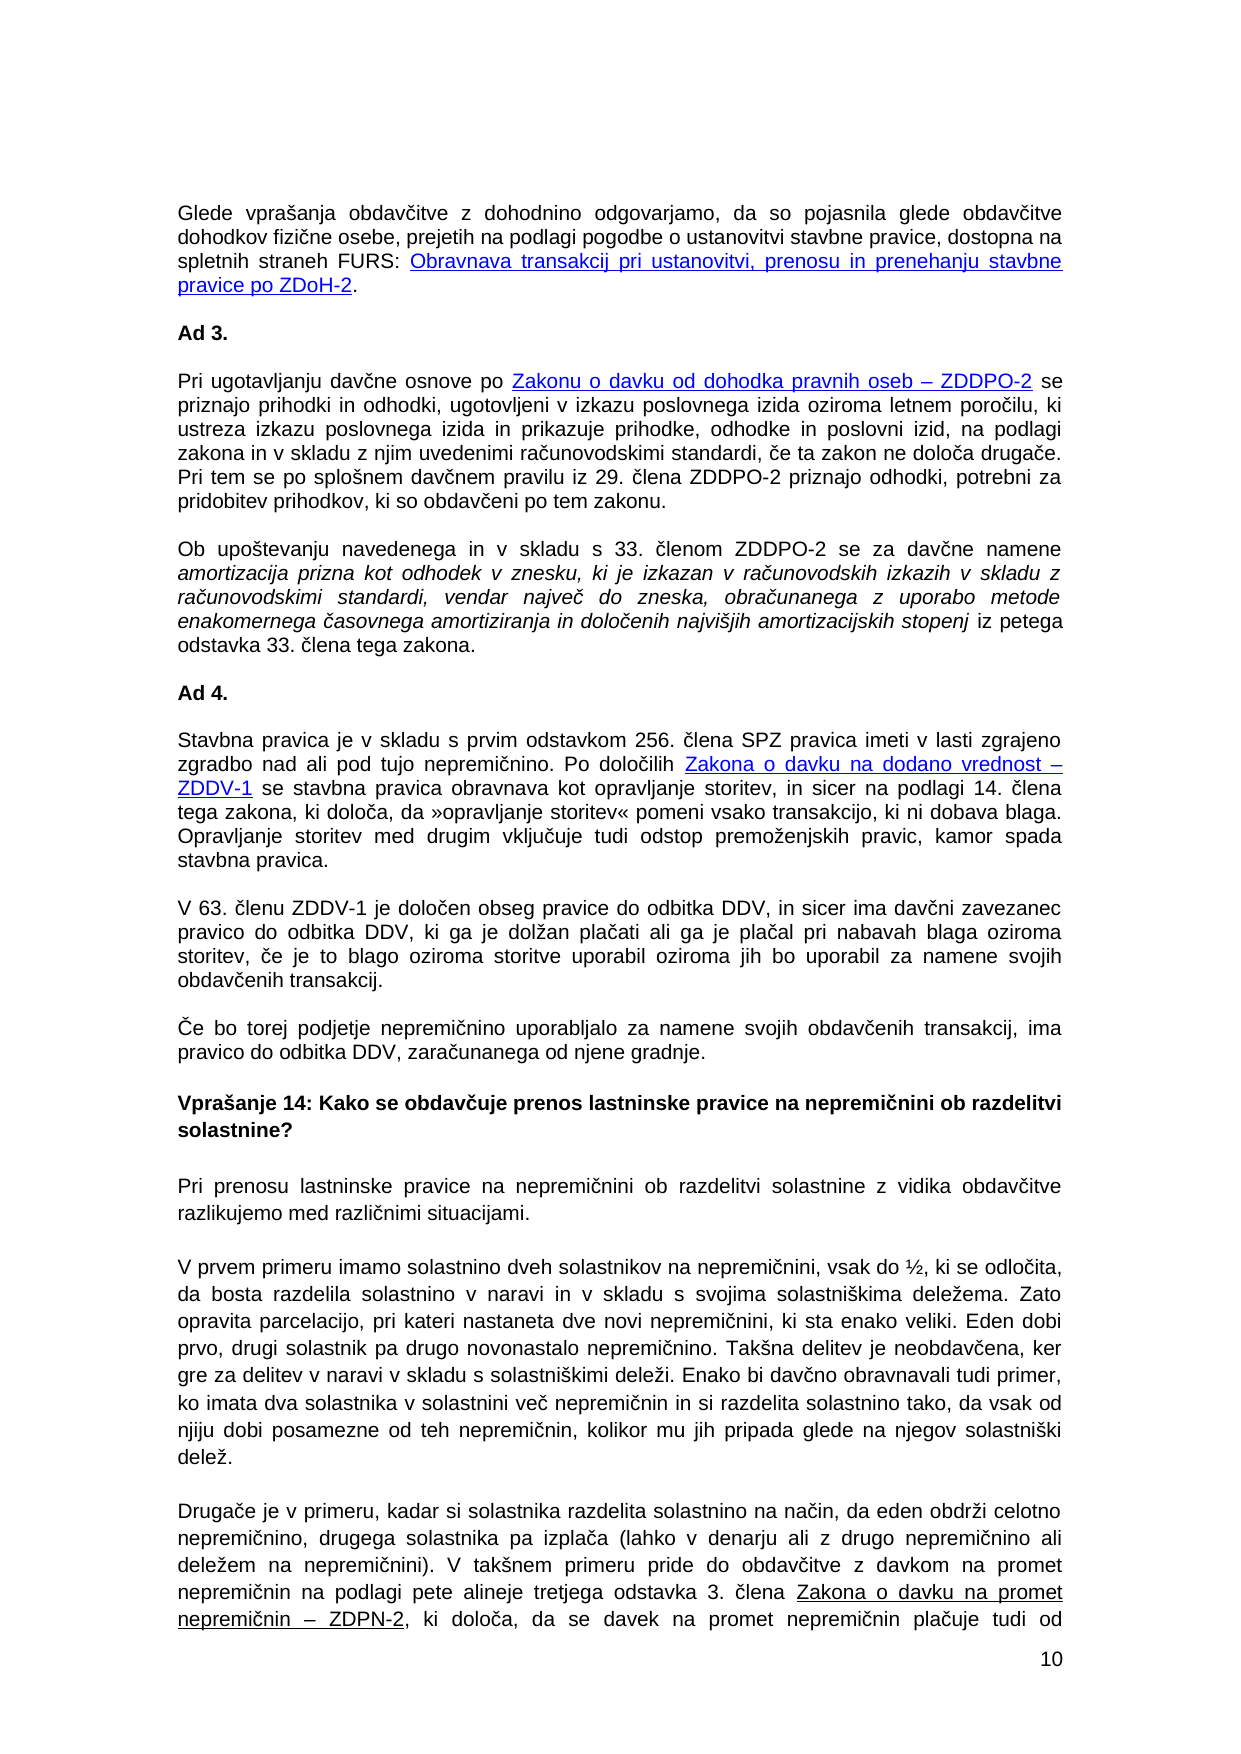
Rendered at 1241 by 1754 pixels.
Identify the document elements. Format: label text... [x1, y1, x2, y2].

text V 63. členu ZDDV-1 je določen obseg pravice do odbitka DDV, in sicer ima davčni zavezanec pravico do odbitka DDV, ki ga je dolžan plačati ali ga je plačal pri nabavah blaga oziroma storitev, če je to blago oziroma storitve uporabil oziroma jih bo uporabil za namene svojih obdavčenih transakcij. [177, 896, 1063, 992]
text Pri ugotavljanju davčne osnove po Zakonu o davku od dohodka pravnih oseb – ZDDPO-2 se priznajo prihodki in odhodki, ugotovljeni v izkazu poslovnega izida oziroma letnem poročilu, ki ustreza izkazu poslovnega izida in prikazuje prihodke, odhodke in poslovni izid, na podlagi zakona in v skladu z njim uvedenimi računovodskimi standardi, če ta zakon ne določa drugače. Pri tem se po splošnem davčnem pravilu iz 29. člena ZDDPO-2 priznajo odhodki, potrebni za pridobitev prihodkov, ki so obdavčeni po tem zakonu. [177, 369, 1063, 513]
text Pri prenosu lastninske pravice na nepremičnini ob razdelitvi solastnine z vidika obdavčitve razlikujemo med različnimi situacijami. [177, 1171, 1063, 1225]
text Vprašanje 14: Kako se obdavčuje prenos lastninske pravice na nepremičnini ob razdelitvi solastnine? [177, 1088, 1063, 1142]
text Če bo torej podjetje nepremičnino uporabljalo za namene svojih obdavčenih transakcij, ima pravico do odbitka DDV, zaračunanega od njene gradnje. [177, 1016, 1063, 1064]
text Ad 4. [177, 680, 1063, 704]
text Ad 3. [177, 321, 1063, 345]
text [177, 1496, 1063, 1631]
text Ob upoštevanju navedenega in v skladu s 33. členom ZDDPO-2 se za davčne namene amortizacija prizna kot odhodek v znesku, ki je izkazan v računovodskih izkazih v skladu z računovodskimi standardi, vendar največ do zneska, obračunanega z uporabo metode enakomernega časovnega amortiziranja in določenih najvišjih amortizacijskih stopenj iz petega odstavka 33. člena tega zakona. [177, 537, 1063, 656]
text V prvem primeru imamo solastnino dveh solastnikov na nepremičnini, vsak do ½, ki se odločita, da bosta razdelila solastnino v naravi in v skladu s svojima solastniškima deležema. Zato opravita parcelacijo, pri kateri nastaneta dve novi nepremičnini, ki sta enako veliki. Eden dobi prvo, drugi solastnik pa drugo novonastalo nepremičnino. Takšna delitev je neobdavčena, ker gre za delitev v naravi v skladu s solastniškimi deleži. Enako bi davčno obravnavali tudi primer, ko imata dva solastnika v solastnini več nepremičnin in si razdelita solastnino tako, da vsak od njiju dobi posamezne od teh nepremičnin, kolikor mu jih pripada glede na njegov solastniški delež. [177, 1252, 1063, 1468]
text Glede vprašanja obdavčitve z dohodnino odgovarjamo, da so pojasnila glede obdavčitve dohodkov fizične osebe, prejetih na podlagi pogodbe o ustanovitvi stavbne pravice, dostopna na spletnih straneh FURS: Obravnava transakcij pri ustanovitvi, prenosu in prenehanju stavbne pravice po ZDoH-2. [177, 201, 1063, 297]
text Stavbna pravica je v skladu s prvim odstavkom 256. člena SPZ pravica imeti v lasti zgrajeno zgradbo nad ali pod tujo nepremičnino. Po določilih Zakona o davku na dodano vrednost – ZDDV-1 se stavbna pravica obravnava kot opravljanje storitev, in sicer na podlagi 14. člena tega zakona, ki določa, da »opravljanje storitev« pomeni vsako transakcijo, ki ni dobava blaga. Opravljanje storitev med drugim vključuje tudi odstop premoženjskih pravic, kamor spada stavbna pravica. [177, 728, 1063, 872]
